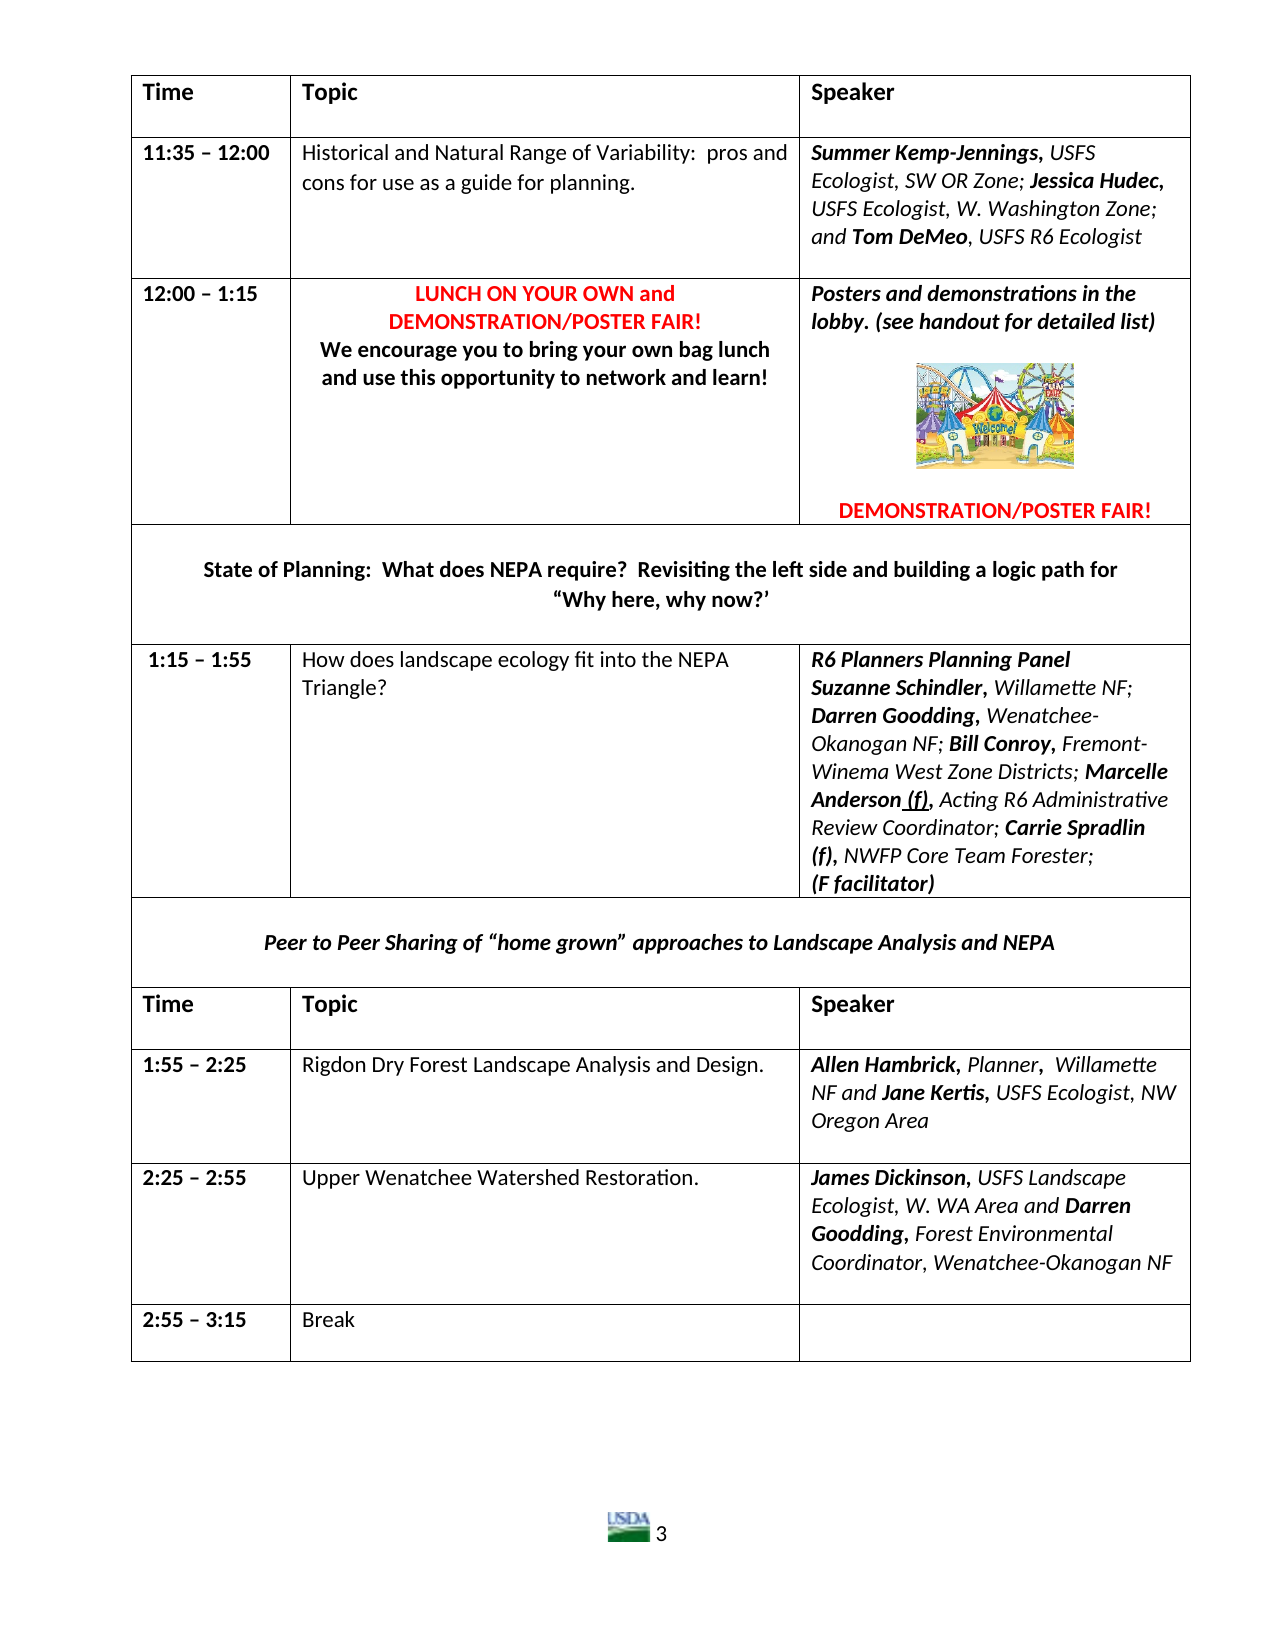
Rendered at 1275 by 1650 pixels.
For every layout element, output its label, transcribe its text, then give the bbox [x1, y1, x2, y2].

table_cell Allen Hambrick, Planner, Willamette NF and Jane Kertis, USFS Ecologist, NW Oregon Area [800, 1050, 1190, 1162]
picture [916, 363, 1074, 469]
table_cell Summer Kemp-Jennings, USFS Ecologist, SW OR Zone; Jessica Hudec, USFS Ecologist, W. Washington Zone; and Tom DeMeo, USFS R6 Ecologist [800, 138, 1190, 278]
table_cell Time [132, 988, 290, 1049]
table_cell How does landscape ecology fit into the NEPA Triangle? [291, 645, 799, 897]
table_cell Upper Wenatchee Watershed Restoration. [291, 1164, 799, 1304]
table_cell 2:25 – 2:55 [132, 1164, 290, 1304]
table_cell LUNCH ON YOUR OWN and DEMONSTRATION/POSTER FAIR! We encourage you to bring your own bag lunch and use this opportunity to network and learn! [291, 279, 799, 524]
table_cell Break [291, 1305, 799, 1361]
table_cell State of Planning: What does NEPA require? Revisiting the left side and building a logic path for “Why here, why now?’ [132, 525, 1190, 644]
table_header Topic [291, 76, 799, 137]
table_header Time [132, 76, 290, 137]
table_cell James Dickinson, USFS Landscape Ecologist, W. WA Area and Darren Goodding, Forest Environmental Coordinator, Wenatchee-Okanogan NF [800, 1164, 1190, 1304]
table_cell Peer to Peer Sharing of “home grown” approaches to Landscape Analysis and NEPA [132, 898, 1190, 987]
table_cell 1:55 – 2:25 [132, 1050, 290, 1162]
table_cell Historical and Natural Range of Variability: pros and cons for use as a guide for planning. [291, 138, 799, 278]
table_cell Rigdon Dry Forest Landscape Analysis and Design. [291, 1050, 799, 1162]
table_cell Posters and demonstrations in the lobby. (see handout for detailed list) DEMONSTRATION/POSTER FAIR! [800, 279, 1190, 524]
table_cell 2:55 – 3:15 [132, 1305, 290, 1361]
table_header Speaker [800, 76, 1190, 137]
table_cell R6 Planners Planning Panel Suzanne Schindler, Willamette NF; Darren Goodding, Wenatchee-Okanogan NF; Bill Conroy, Fremont-Winema West Zone Districts; Marcelle Anderson (f), Acting R6 Administrative Review Coordinator; Carrie Spradlin (f), NWFP Core Team Forester; (F facilitator) [800, 645, 1190, 897]
table_cell 12:00 – 1:15 [132, 279, 290, 524]
table_cell Topic [291, 988, 799, 1049]
table_cell Speaker [800, 988, 1190, 1049]
table_cell [800, 1305, 1190, 1361]
table_cell 1:15 – 1:55 [132, 645, 290, 897]
picture [607, 1512, 651, 1542]
table_cell 11:35 – 12:00 [132, 138, 290, 278]
